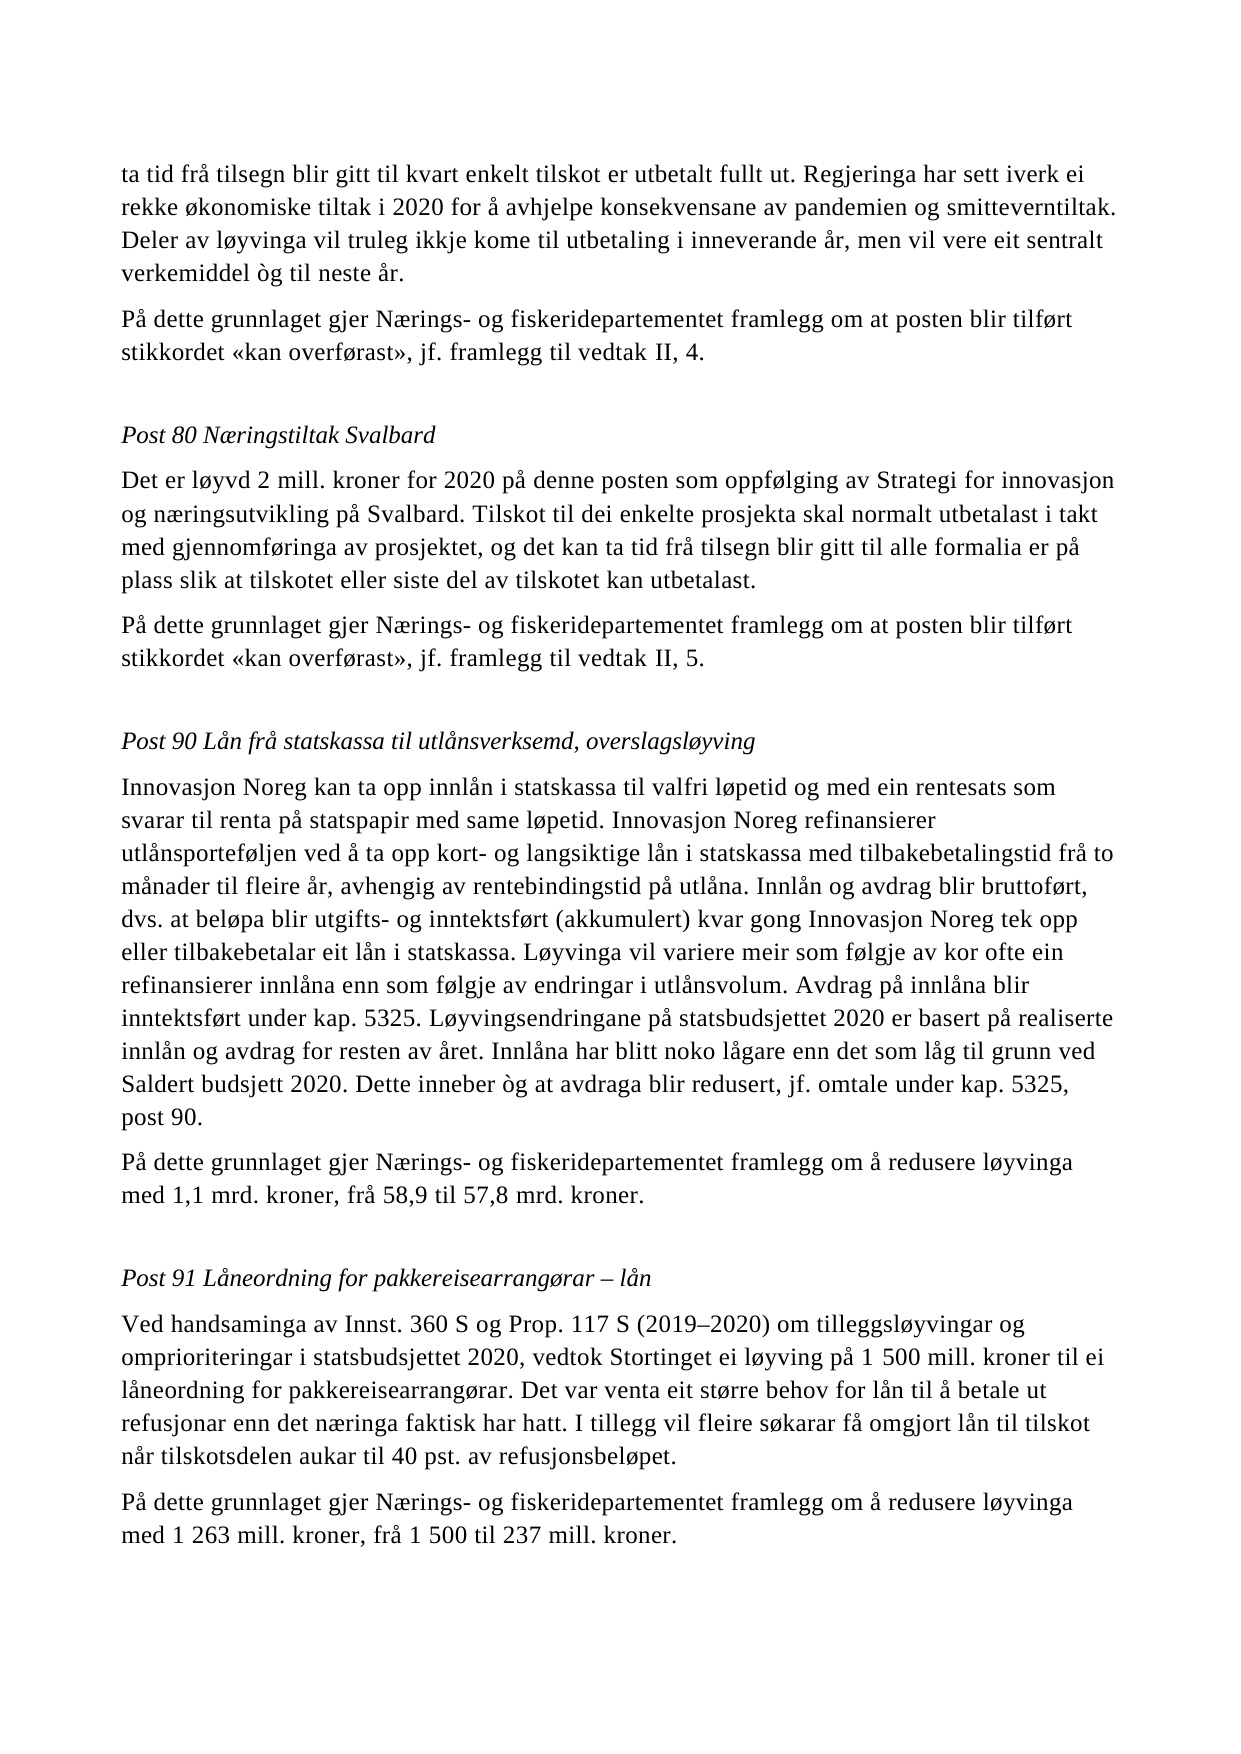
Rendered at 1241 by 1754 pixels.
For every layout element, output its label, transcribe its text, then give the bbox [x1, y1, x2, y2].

text På dette grunnlaget gjer Nærings- og fiskeridepartementet framlegg om å redusere løyvinga med 1 263 mill. kroner, frå 1 500 til 237 mill. kroner. [121, 1487, 1119, 1548]
text På dette grunnlaget gjer Nærings- og fiskeridepartementet framlegg om å redusere løyvinga med 1,1 mrd. kroner, frå 58,9 til 57,8 mrd. kroner. [121, 1147, 1119, 1209]
text Innovasjon Noreg kan ta opp innlån i statskassa til valfri løpetid og med ein rentesats som svarar til renta på statspapir med same løpetid. Innovasjon Noreg refinansierer utlånsporteføljen ved å ta opp kort- og langsiktige lån i statskassa med tilbakebetalingstid frå to månader til fleire år, avhengig av rentebindingstid på utlåna. Innlån og avdrag blir bruttoført, dvs. at beløpa blir utgifts- og inntektsført (akkumulert) kvar gong Innovasjon Noreg tek opp eller tilbakebetalar eit lån i statskassa. Løyvinga vil variere meir som følgje av kor ofte ein refinansierer innlåna enn som følgje av endringar i utlånsvolum. Avdrag på innlåna blir inntektsført under kap. 5325. Løyvingsendringane på statsbudsjettet 2020 er basert på realiserte innlån og avdrag for resten av året. Innlåna har blitt noko lågare enn det som låg til grunn ved Saldert budsjett 2020. Dette inneber òg at avdraga blir redusert, jf. omtale under kap. 5325, post 90. [121, 772, 1119, 1131]
text Post 90 Lån frå statskassa til utlånsverksemd, overslagsløyving [121, 726, 1119, 755]
text Det er løyvd 2 mill. kroner for 2020 på denne posten som oppfølging av Strategi for innovasjon og næringsutvikling på Svalbard. Tilskot til dei enkelte prosjekta skal normalt utbetalast i takt med gjennomføringa av prosjektet, og det kan ta tid frå tilsegn blir gitt til alle formalia er på plass slik at tilskotet eller siste del av tilskotet kan utbetalast. [121, 466, 1119, 593]
text På dette grunnlaget gjer Nærings- og fiskeridepartementet framlegg om at posten blir tilført stikkordet «kan overførast», jf. framlegg til vedtak II, 4. [121, 304, 1119, 366]
text På dette grunnlaget gjer Nærings- og fiskeridepartementet framlegg om at posten blir tilført stikkordet «kan overførast», jf. framlegg til vedtak II, 5. [121, 610, 1119, 672]
text Post 91 Låneordning for pakkereisearrangørar – lån [121, 1263, 1119, 1292]
text Ved handsaminga av Innst. 360 S og Prop. 117 S (2019–2020) om tilleggsløyvingar og omprioriteringar i statsbudsjettet 2020, vedtok Stortinget ei løyving på 1 500 mill. kroner til ei låneordning for pakkereisearrangørar. Det var venta eit større behov for lån til å betale ut refusjonar enn det næringa faktisk har hatt. I tillegg vil fleire søkarar få omgjort lån til tilskot når tilskotsdelen aukar til 40 pst. av refusjonsbeløpet. [121, 1309, 1119, 1470]
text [121, 159, 1119, 287]
text Post 80 Næringstiltak Svalbard [121, 420, 1119, 449]
